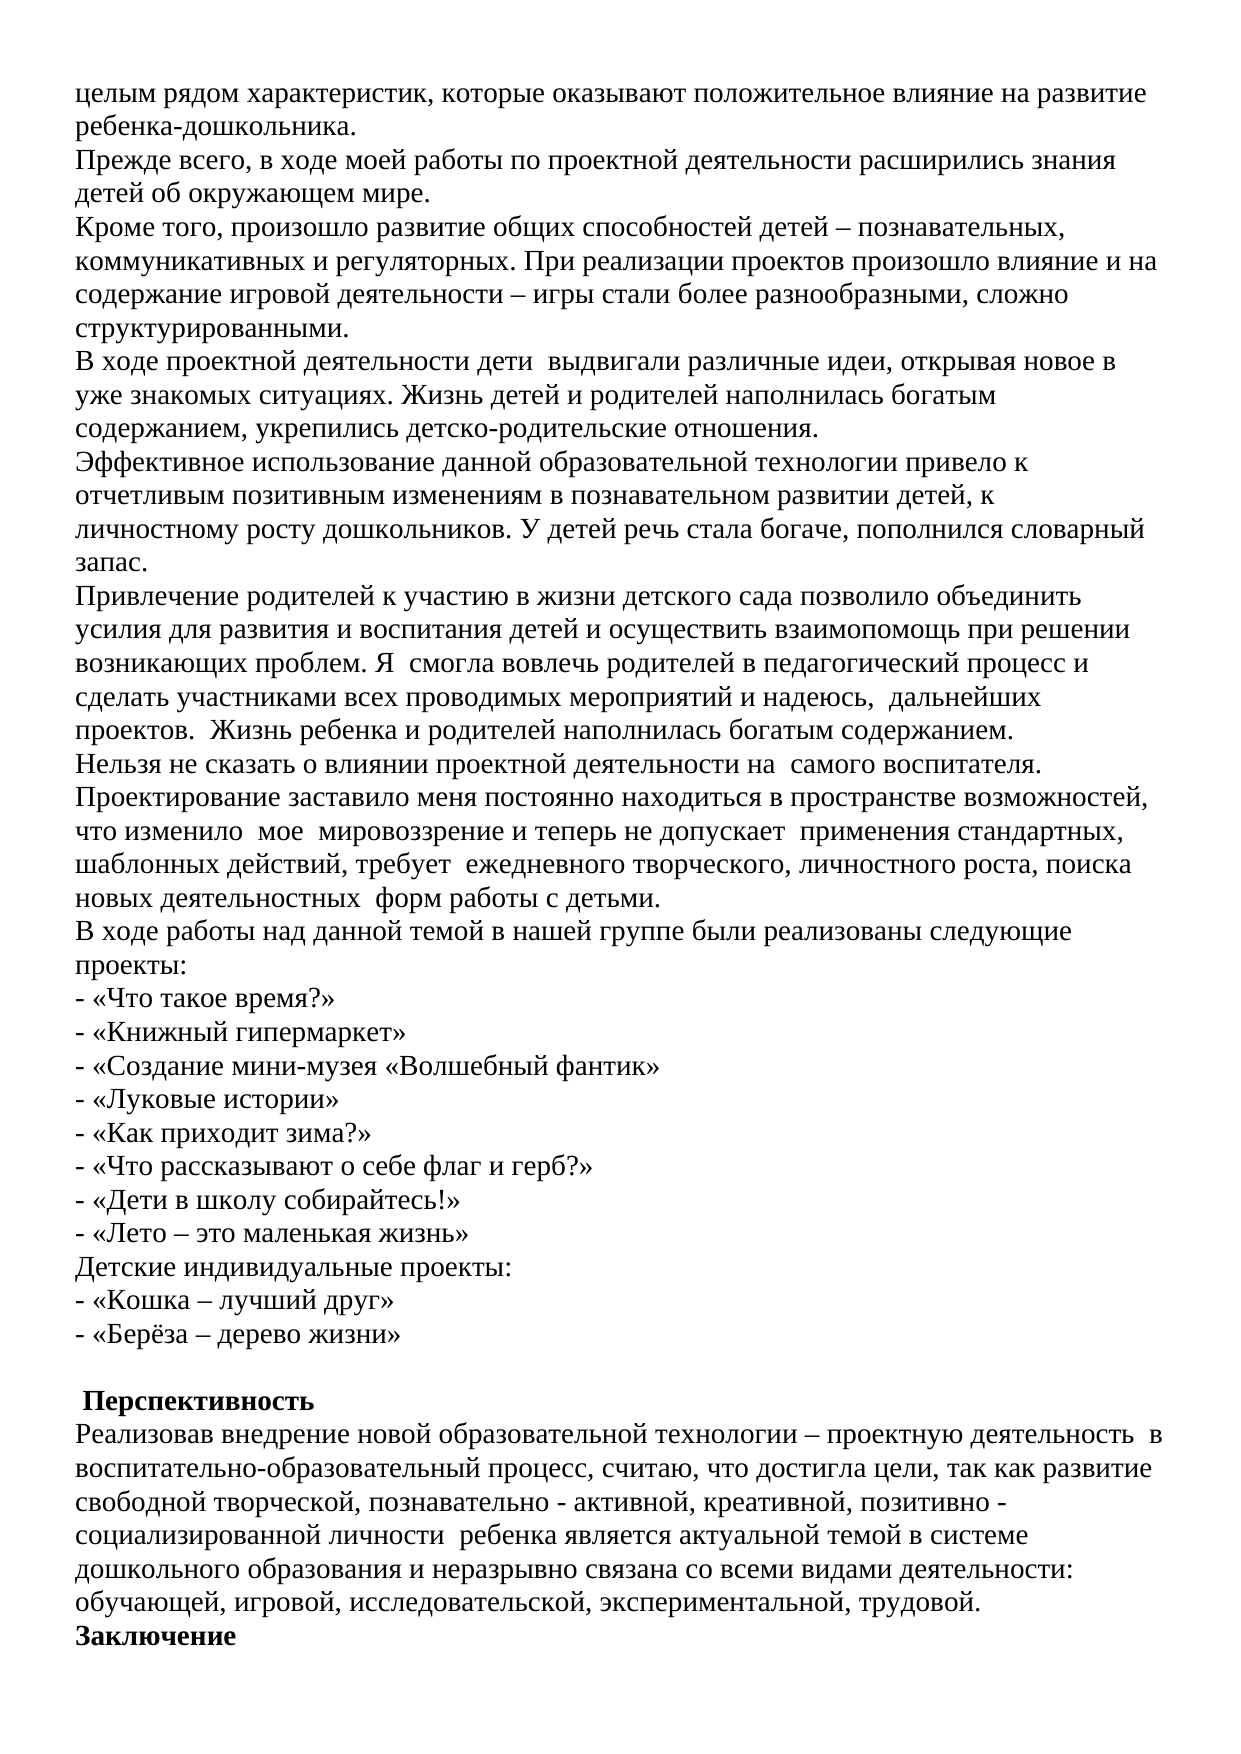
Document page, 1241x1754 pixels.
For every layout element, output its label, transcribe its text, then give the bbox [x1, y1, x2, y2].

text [75, 75, 1165, 142]
text - «Луковые истории» [75, 1081, 1165, 1115]
text В ходе проектной деятельности дети выдвигали различные идеи, открывая новое в уже знакомых ситуациях. Жизнь детей и родителей наполнилась богатым содержанием, укрепились детско-родительские отношения. [75, 343, 1165, 444]
text - «Создание мини-музея «Волшебный фантик» [75, 1048, 1165, 1081]
text Детские индивидуальные проекты: [75, 1249, 1165, 1282]
text Кроме того, произошло развитие общих способностей детей – познавательных, коммуникативных и регуляторных. При реализации проектов произошло влияние и на содержание игровой деятельности – игры стали более разнообразными, сложно структурированными. [75, 209, 1165, 343]
text В ходе работы над данной темой в нашей группе были реализованы следующие проекты: [75, 913, 1165, 981]
text - «Книжный гипермаркет» [75, 1014, 1165, 1048]
text Прежде всего, в ходе моей работы по проектной деятельности расширились знания детей об окружающем мире. [75, 142, 1165, 209]
text - «Дети в школу собирайтесь!» [75, 1182, 1165, 1215]
text - «Как приходит зима?» [75, 1115, 1165, 1148]
text Привлечение родителей к участию в жизни детского сада позволило объединить усилия для развития и воспитания детей и осуществить взаимопомощь при решении возникающих проблем. Я смогла вовлечь родителей в педагогический процесс и сделать участниками всех проводимых мероприятий и надеюсь, дальнейших проектов. Жизнь ребенка и родителей наполнилась богатым содержанием. [75, 578, 1165, 746]
text - «Берёза – дерево жизни» [75, 1316, 1165, 1349]
text Заключение [75, 1618, 1165, 1651]
text Эффективное использование данной образовательной технологии привело к отчетливым позитивным изменениям в познавательном развитии детей, к личностному росту дошкольников. У детей речь стала богаче, пополнился словарный запас. [75, 444, 1165, 578]
text - «Что такое время?» [75, 981, 1165, 1014]
text - «Кошка – лучший друг» [75, 1282, 1165, 1316]
text - «Лето – это маленькая жизнь» [75, 1215, 1165, 1249]
text Нельзя не сказать о влиянии проектной деятельности на самого воспитателя. Проектирование заставило меня постоянно находиться в пространстве возможностей, что изменило мое мировоззрение и теперь не допускает применения стандартных, шаблонных действий, требует ежедневного творческого, личностного роста, поиска новых деятельностных форм работы с детьми. [75, 746, 1165, 913]
text Перспективность [75, 1383, 1165, 1417]
text Реализовав внедрение новой образовательной технологии – проектную деятельность в воспитательно-образовательный процесс, считаю, что достигла цели, так как развитие свободной творческой, познавательно - активной, креативной, позитивно - социализированной личности ребенка является актуальной темой в системе дошкольного образования и неразрывно связана со всеми видами деятельности: обучающей, игровой, исследовательской, экспериментальной, трудовой. [75, 1417, 1165, 1618]
text - «Что рассказывают о себе флаг и герб?» [75, 1148, 1165, 1182]
